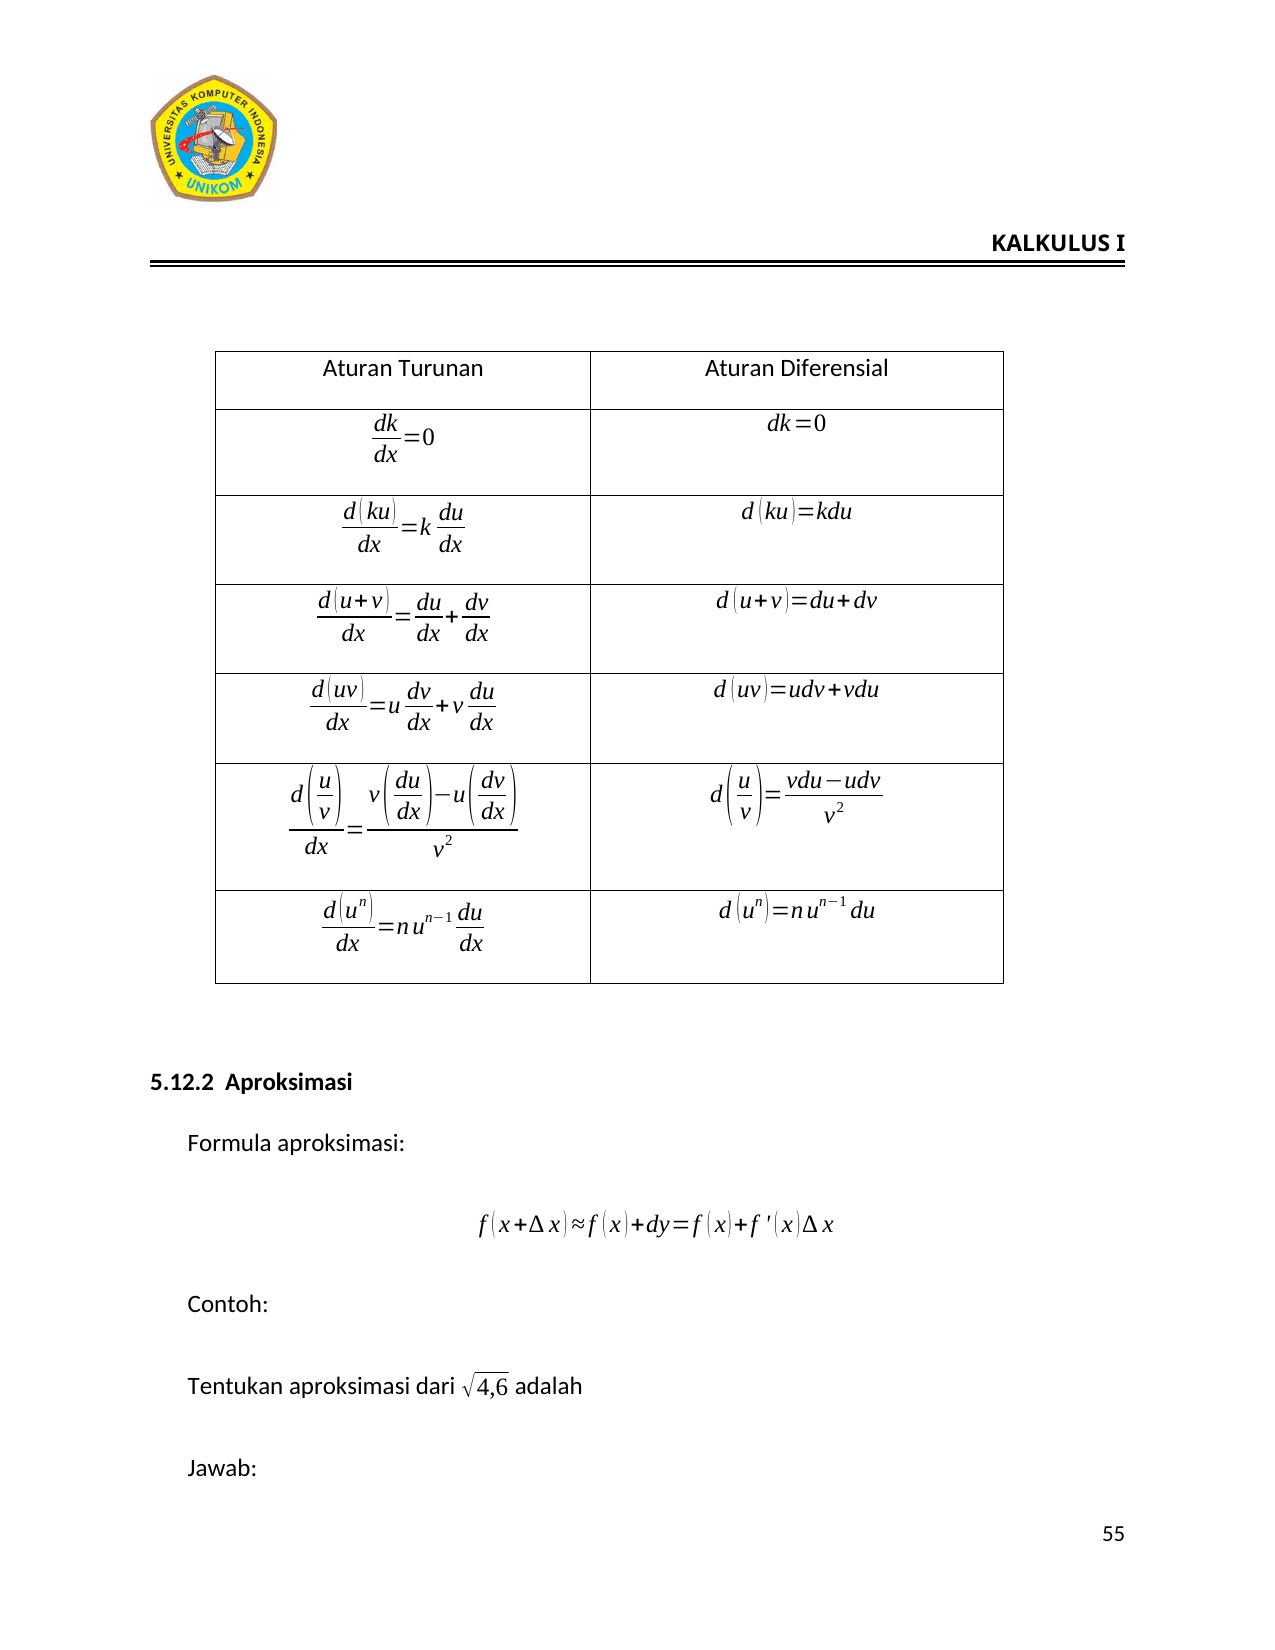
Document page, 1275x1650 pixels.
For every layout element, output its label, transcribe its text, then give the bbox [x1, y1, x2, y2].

table_cell [591, 585, 1003, 673]
table_cell [591, 674, 1003, 763]
text Contoh: [187, 1288, 1125, 1319]
table_cell [216, 410, 590, 495]
table_header Aturan Diferensial [591, 352, 1003, 408]
table_cell [216, 891, 590, 983]
table_cell [216, 764, 590, 890]
table_cell [591, 891, 1003, 983]
table_cell [216, 585, 590, 673]
text Formula aproksimasi: [187, 1127, 1125, 1157]
table_cell [216, 496, 590, 584]
text Jawab: [187, 1452, 1125, 1482]
table_header Aturan Turunan [216, 352, 590, 408]
table_cell [591, 764, 1003, 890]
text Tentukan aproksimasi dari adalah [187, 1370, 1125, 1401]
table_cell [591, 410, 1003, 495]
table_cell [591, 496, 1003, 584]
list Aproksimasi [150, 1066, 1125, 1096]
picture [150, 75, 278, 202]
table_cell [216, 674, 590, 763]
